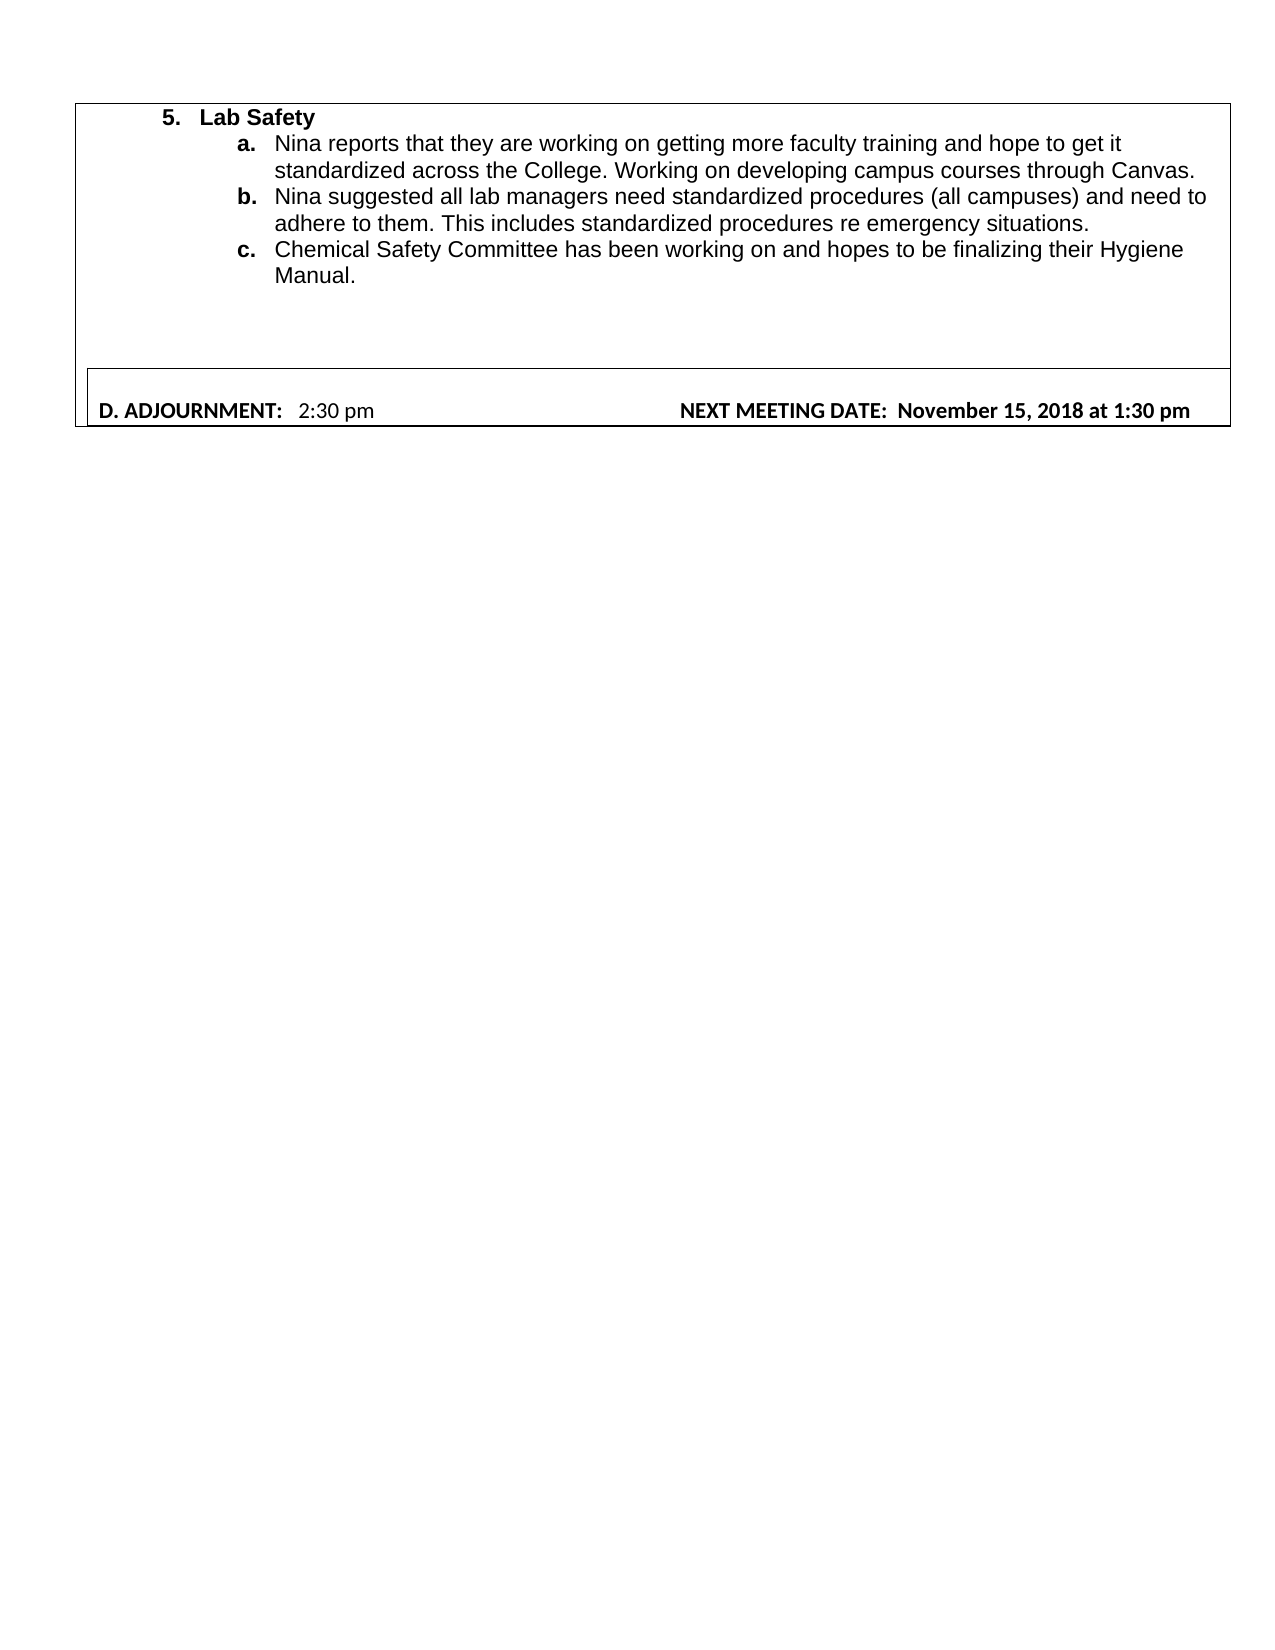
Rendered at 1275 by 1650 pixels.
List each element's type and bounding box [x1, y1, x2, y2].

table_cell [76, 104, 1230, 426]
